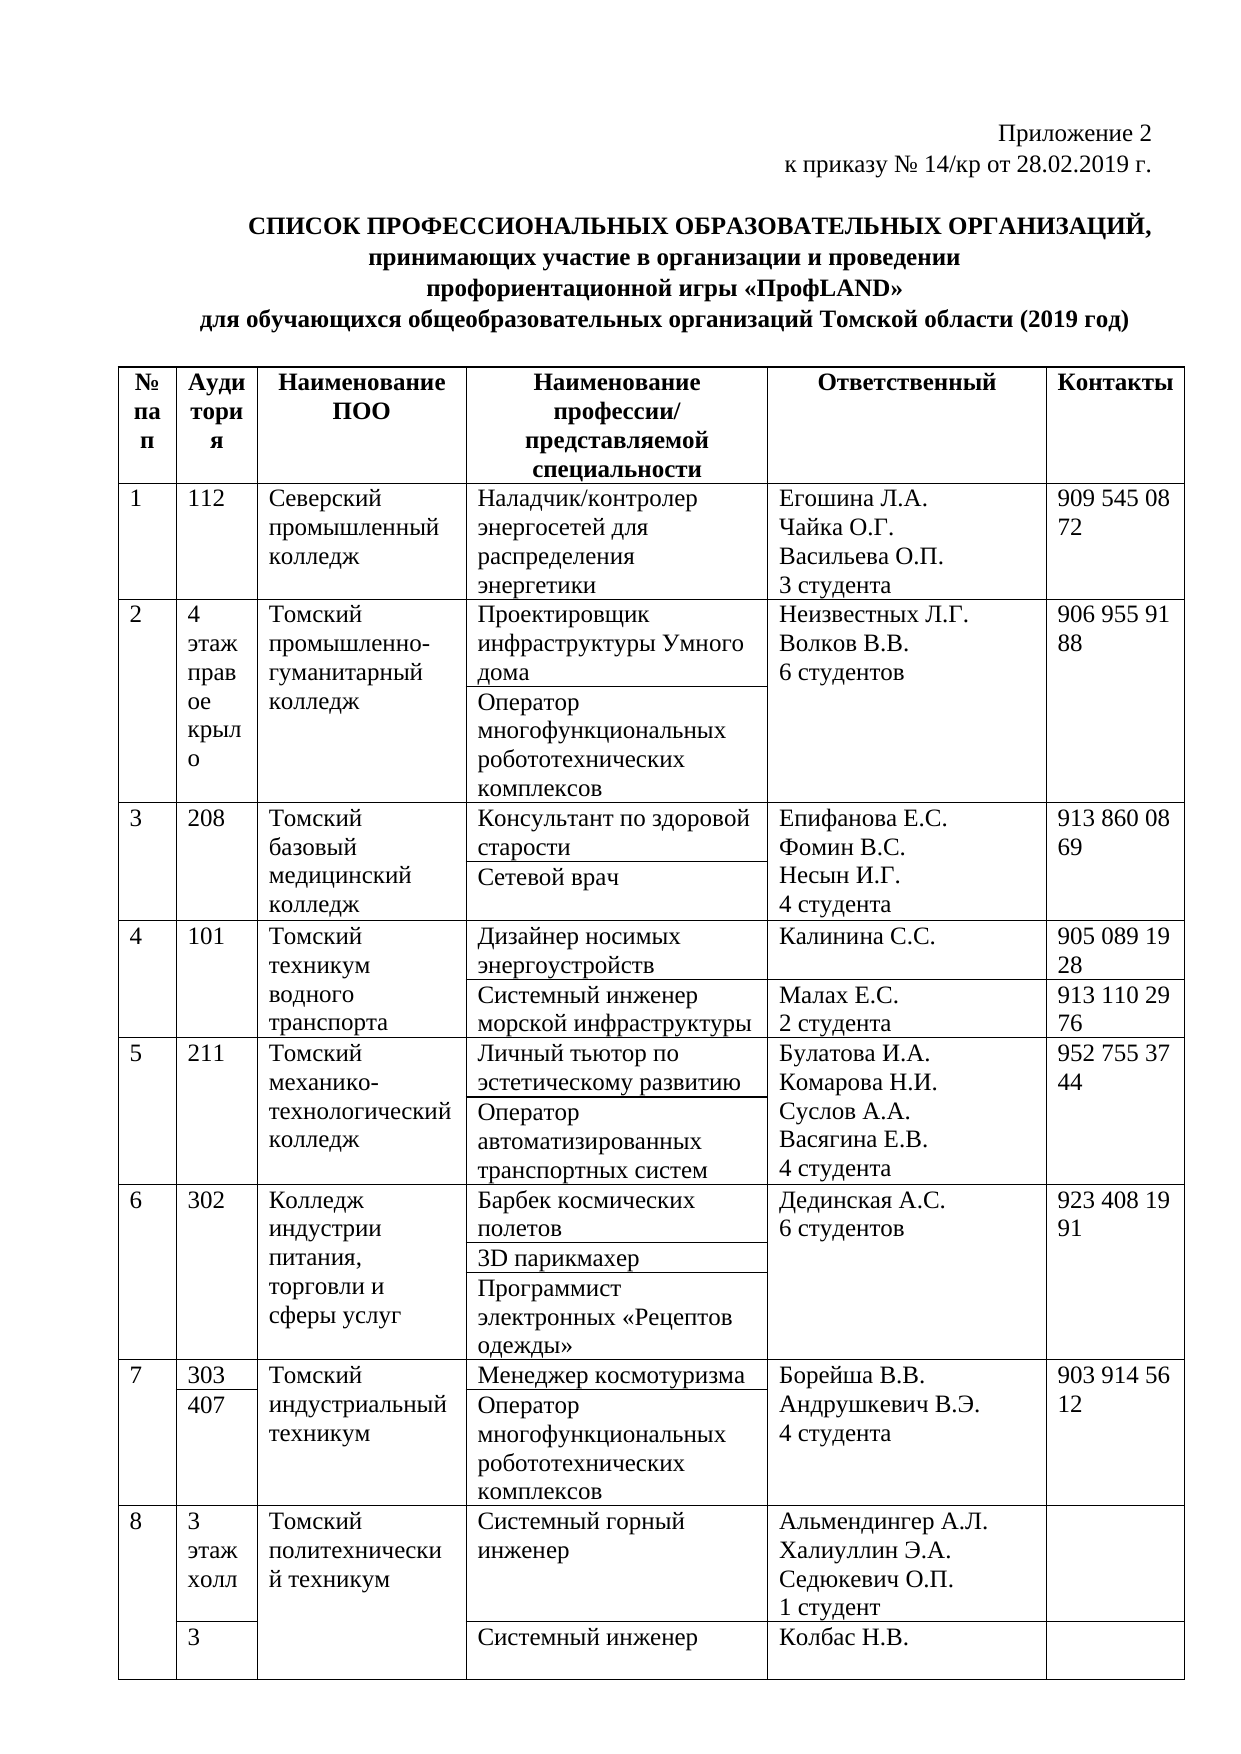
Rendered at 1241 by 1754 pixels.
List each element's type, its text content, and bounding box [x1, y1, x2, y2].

table_cell Булатова И.А. Комарова Н.И. Суслов А.А. Васягина Е.В. 4 студента [768, 1038, 1046, 1184]
table_cell Сетевой врач [467, 862, 767, 920]
table_header Ответственный [768, 368, 1046, 482]
table_cell 3 этаж правое крыло [177, 1622, 257, 1679]
table_cell 6 [119, 1185, 176, 1359]
text профориентационной игры «ПрофLAND» [177, 273, 1152, 302]
table_cell 208 [177, 803, 257, 920]
table_cell 407 [177, 1390, 257, 1505]
table_cell Томский механико-технологический колледж [258, 1038, 466, 1184]
table_cell Колледж индустрии питания, торговли и сферы услуг [258, 1185, 466, 1359]
table_cell Альмендингер А.Л. Халиуллин Э.А. Седюкевич О.П. 1 студент [768, 1506, 1046, 1621]
table_cell [1047, 1506, 1184, 1621]
table_cell 7 [119, 1360, 176, 1505]
table_header Наименование профессии/ представляемой специальности [467, 368, 767, 482]
table_cell 112 [177, 484, 257, 598]
table_cell 5 [119, 1038, 176, 1184]
table_cell Системный горный инженер [467, 1506, 767, 1621]
table_header № пап [119, 368, 176, 482]
table_cell Оператор автоматизированных транспортных систем [467, 1098, 767, 1184]
table_cell 4 этаж правое крыло [177, 600, 257, 802]
table_header Контакты [1047, 368, 1184, 482]
table_cell 952 755 37 44 [1047, 1038, 1184, 1184]
table_cell 923 408 19 91 [1047, 1185, 1184, 1359]
table_cell Малах Е.С. 2 студента [768, 980, 1046, 1037]
table_cell 3 [119, 803, 176, 920]
table_cell [1047, 1622, 1184, 1679]
table_cell Оператор многофункциональных робототехнических комплексов [467, 1390, 767, 1505]
table_cell Егошина Л.А. Чайка О.Г. Васильева О.П. 3 студента [768, 484, 1046, 598]
table_cell 3 этаж холл [177, 1506, 257, 1621]
table_cell Оператор многофункциональных робототехнических комплексов [467, 687, 767, 802]
table_cell Томский индустриальный техникум [258, 1360, 466, 1505]
table_cell Борейша В.В. Андрушкевич В.Э. 4 студента [768, 1360, 1046, 1505]
table_cell Северский промышленный колледж [258, 484, 466, 598]
table_cell 8 [119, 1506, 176, 1679]
table_cell 211 [177, 1038, 257, 1184]
text принимающих участие в организации и проведении [177, 242, 1152, 271]
table_cell 3D парикмахер [467, 1243, 767, 1272]
table_cell Консультант по здоровой старости [467, 803, 767, 861]
table_cell 101 [177, 921, 257, 1037]
table_cell Томский политехнический техникум [258, 1506, 466, 1679]
table_cell Барбек космических полетов [467, 1185, 767, 1242]
table_cell Епифанова Е.С. Фомин В.С. Несын И.Г. 4 студента [768, 803, 1046, 920]
table_cell Дединская А.С. 6 студентов [768, 1185, 1046, 1359]
table_cell Томский базовый медицинский колледж [258, 803, 466, 920]
table_cell Системный инженер морской инфраструктуры [467, 980, 767, 1037]
table_cell 905 089 19 28 [1047, 921, 1184, 979]
table_cell Личный тьютор по эстетическому развитию [467, 1038, 767, 1096]
table_cell 1 [119, 484, 176, 598]
table_cell Программист электронных «Рецептов одежды» [467, 1273, 767, 1359]
table_cell 913 110 29 76 [1047, 980, 1184, 1037]
table_cell Наладчик/контролер энергосетей для распределения энергетики [467, 484, 767, 598]
table_cell Проектировщик инфраструктуры Умного дома [467, 600, 767, 686]
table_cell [467, 1622, 767, 1679]
table_cell 913 860 08 69 [1047, 803, 1184, 920]
table_cell 906 955 91 88 [1047, 600, 1184, 802]
table_cell Дизайнер носимых энергоустройств [467, 921, 767, 979]
text СПИСОК ПРОФЕССИОНАЛЬНЫХ ОБРАЗОВАТЕЛЬНЫХ ОРГАНИЗАЦИЙ, [177, 211, 1152, 240]
text для обучающихся общеобразовательных организаций Томской области (2019 год) [177, 304, 1152, 333]
table_cell 903 914 56 12 [1047, 1360, 1184, 1505]
table_cell 2 [119, 600, 176, 802]
table_cell Неизвестных Л.Г. Волков В.В. 6 студентов [768, 600, 1046, 802]
table_cell 302 [177, 1185, 257, 1359]
table_cell Калинина С.С. [768, 921, 1046, 979]
text Приложение 2 [177, 118, 1152, 147]
table_cell Менеджер космотуризма [467, 1360, 767, 1389]
table_cell Колбас Н.В. [768, 1622, 1046, 1679]
table_cell 4 [119, 921, 176, 1037]
table_cell Томский промышленно-гуманитарный колледж [258, 600, 466, 802]
table_cell 303 [177, 1360, 257, 1389]
table_cell Томский техникум водного транспорта [258, 921, 466, 1037]
text к приказу № 14/кр от 28.02.2019 г. [177, 149, 1152, 178]
table_cell 909 545 08 72 [1047, 484, 1184, 598]
table_header Наименование ПОО [258, 368, 466, 482]
table_header Аудитория [177, 368, 257, 482]
